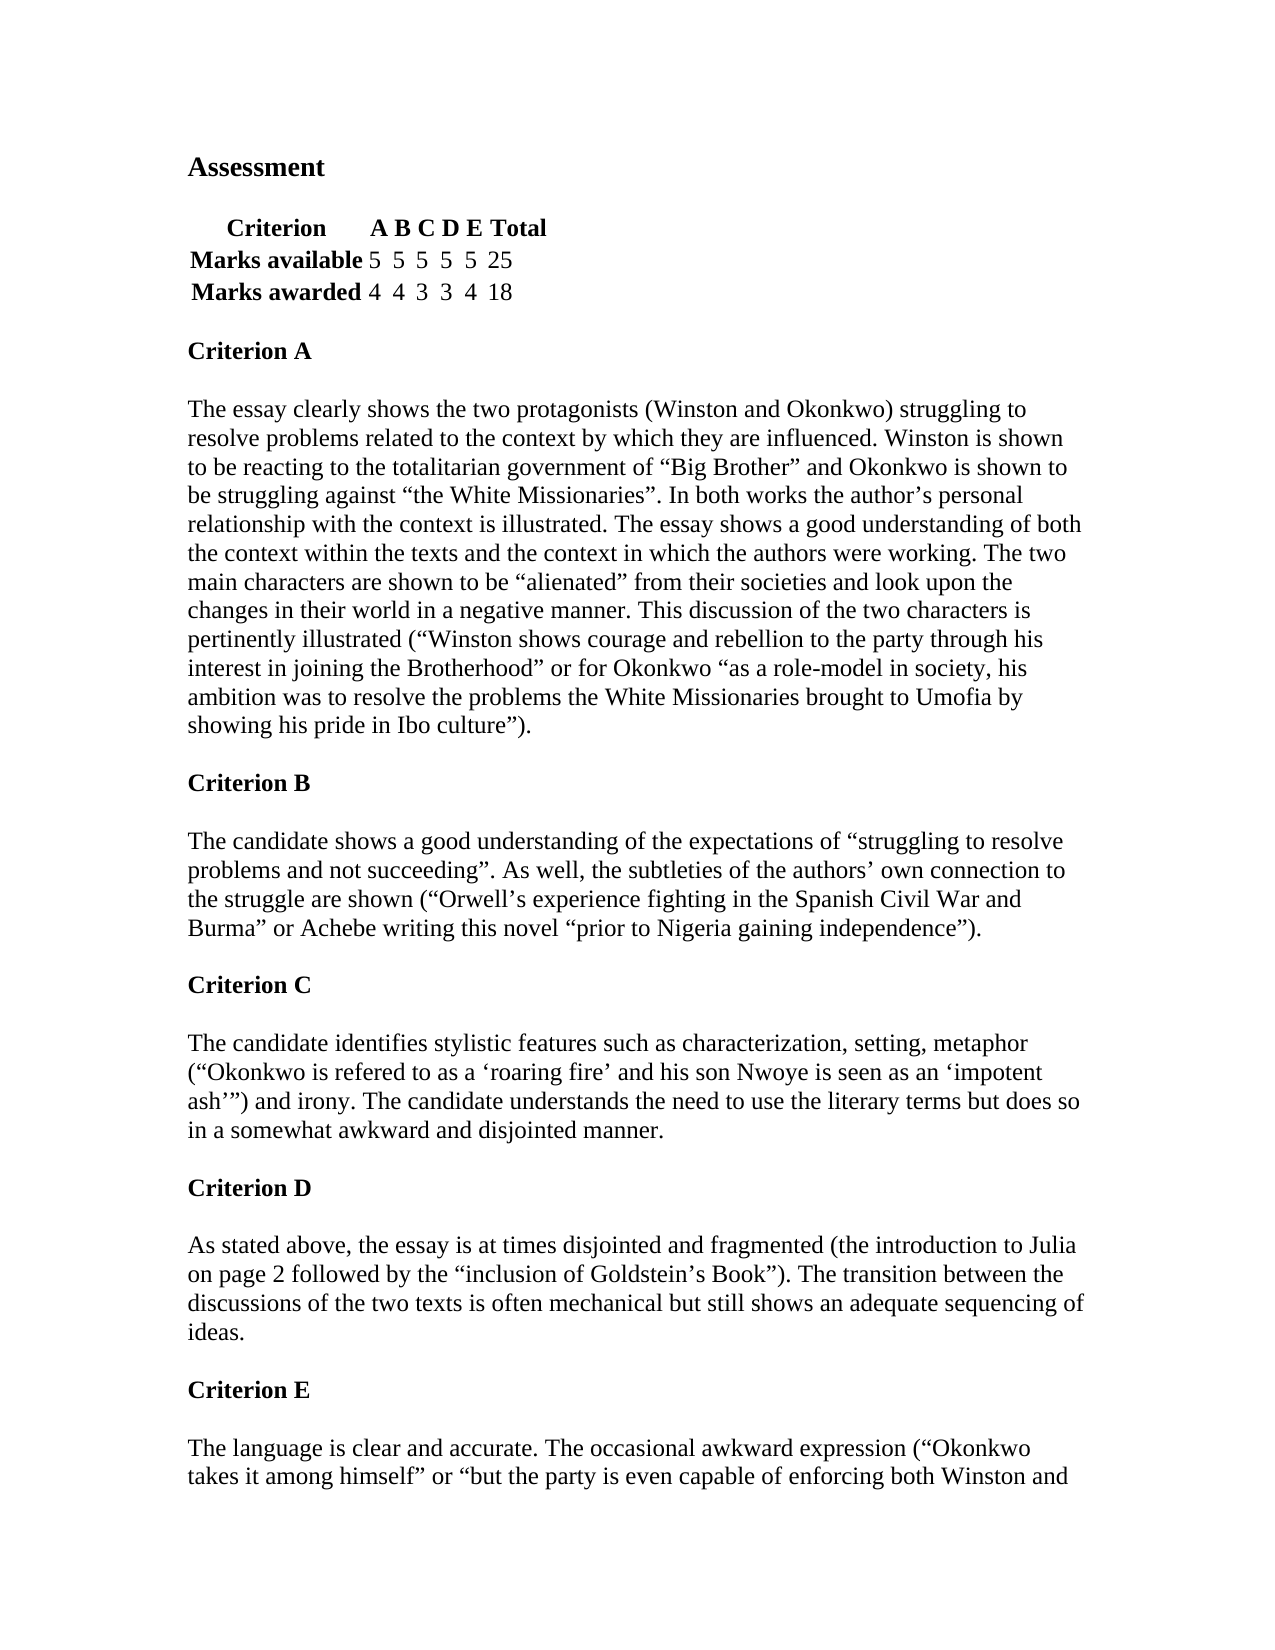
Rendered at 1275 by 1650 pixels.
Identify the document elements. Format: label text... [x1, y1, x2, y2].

table_cell 5 [439, 244, 463, 275]
table_cell 4 [367, 275, 391, 307]
text Criterion B [187, 768, 1087, 797]
table_header Total [486, 212, 551, 243]
text As stated above, the essay is at times disjointed and fragmented (the introduction to Julia on page 2 followed by the “inclusion of Goldstein’s Book”). The transition between the discussions of the two texts is often mechanical but still shows an adequate sequencing of ideas. [187, 1231, 1087, 1346]
text The candidate identifies stylistic features such as characterization, setting, metaphor (“Okonkwo is refered to as a ‘roaring fire’ and his son Nwoye is seen as an ‘impotent ash’”) and irony. The candidate understands the need to use the literary terms but does so in a somewhat awkward and disjointed manner. [187, 1028, 1087, 1143]
table_cell 5 [463, 244, 486, 275]
text Criterion C [187, 971, 1087, 999]
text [187, 1433, 1087, 1490]
table_header E [463, 212, 486, 243]
text Criterion E [187, 1375, 1087, 1403]
text Assessment [187, 150, 1087, 182]
table_cell 3 [414, 275, 438, 307]
table_cell 18 [486, 275, 551, 307]
text The candidate shows a good understanding of the expectations of “struggling to resolve problems and not succeeding”. As well, the subtleties of the authors’ own connection to the struggle are shown (“Orwell’s experience fighting in the Spanish Civil War and Burma” or Achebe writing this novel “prior to Nigeria gaining independence”). [187, 826, 1087, 941]
table_cell 5 [391, 244, 414, 275]
table_cell 5 [414, 244, 438, 275]
table_cell Marks awarded [186, 275, 367, 307]
table_header Criterion [186, 212, 367, 243]
text Criterion D [187, 1173, 1087, 1201]
table_cell Marks available [186, 244, 367, 275]
table_header A [367, 212, 391, 243]
table_cell 5 [367, 244, 391, 275]
table_cell 4 [391, 275, 414, 307]
table_cell 4 [463, 275, 486, 307]
table_cell 25 [486, 244, 551, 275]
table_header B [391, 212, 414, 243]
table_cell 3 [439, 275, 463, 307]
table_header D [439, 212, 463, 243]
text The essay clearly shows the two protagonists (Winston and Okonkwo) struggling to resolve problems related to the context by which they are influenced. Winston is shown to be reacting to the totalitarian government of “Big Brother” and Okonkwo is shown to be struggling against “the White Missionaries”. In both works the author’s personal relationship with the context is illustrated. The essay shows a good understanding of both the context within the texts and the context in which the authors were working. The two main characters are shown to be “alienated” from their societies and look upon the changes in their world in a negative manner. This discussion of the two characters is pertinently illustrated (“Winston shows courage and rebellion to the party through his interest in joining the Brotherhood” or for Okonkwo “as a role-model in society, his ambition was to resolve the problems the White Missionaries brought to Umofia by showing his pride in Ibo culture”). [187, 394, 1087, 739]
table_header C [414, 212, 438, 243]
text Criterion A [187, 336, 1087, 365]
